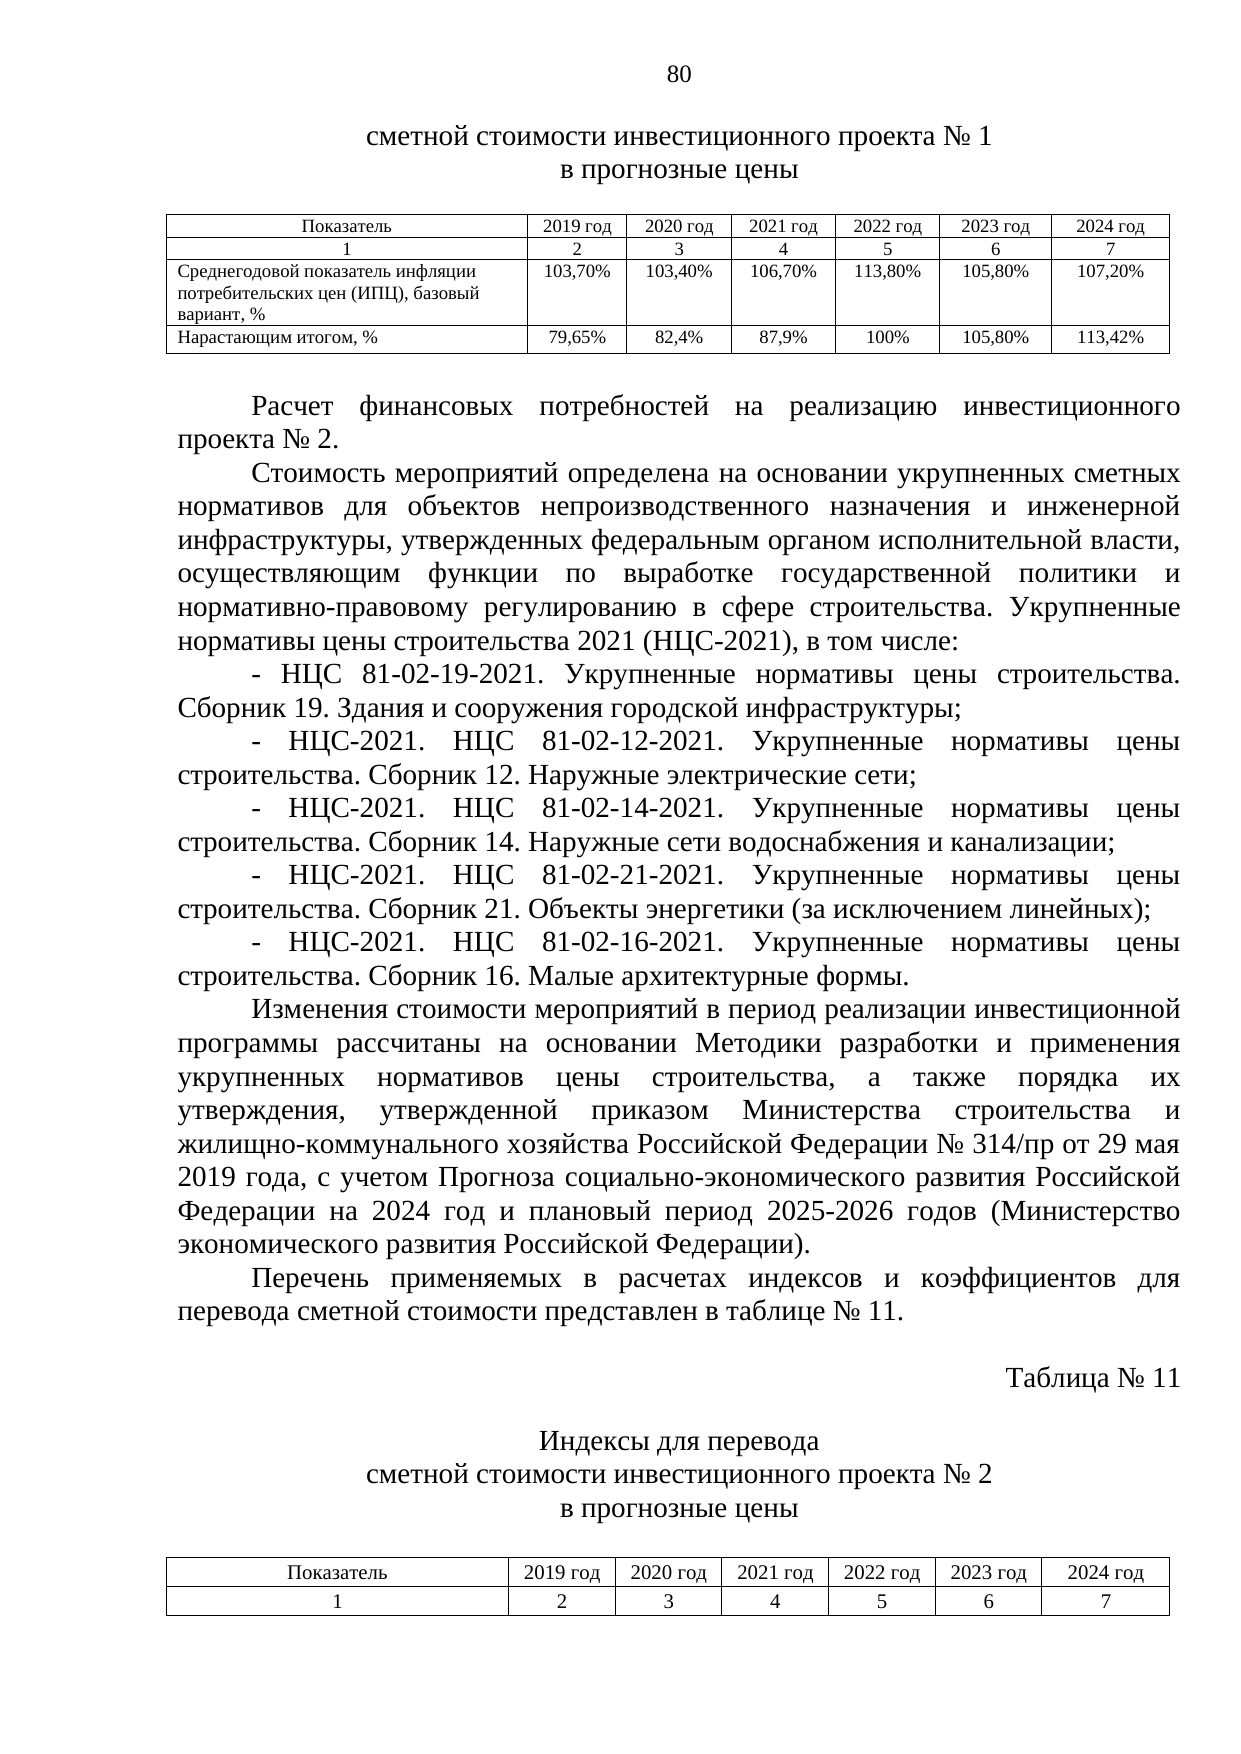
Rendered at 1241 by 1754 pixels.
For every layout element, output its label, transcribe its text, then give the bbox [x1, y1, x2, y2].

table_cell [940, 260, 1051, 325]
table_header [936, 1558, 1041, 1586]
text Перечень применяемых в расчетах индексов и коэффициентов для перевода сметной стоимости представлен в таблице № 11. [177, 1260, 1181, 1327]
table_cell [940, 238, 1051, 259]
text Индексы для перевода [177, 1423, 1181, 1456]
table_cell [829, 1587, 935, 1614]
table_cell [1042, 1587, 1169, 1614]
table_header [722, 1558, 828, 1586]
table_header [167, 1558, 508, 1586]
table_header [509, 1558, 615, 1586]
text в прогнозные цены [177, 152, 1181, 185]
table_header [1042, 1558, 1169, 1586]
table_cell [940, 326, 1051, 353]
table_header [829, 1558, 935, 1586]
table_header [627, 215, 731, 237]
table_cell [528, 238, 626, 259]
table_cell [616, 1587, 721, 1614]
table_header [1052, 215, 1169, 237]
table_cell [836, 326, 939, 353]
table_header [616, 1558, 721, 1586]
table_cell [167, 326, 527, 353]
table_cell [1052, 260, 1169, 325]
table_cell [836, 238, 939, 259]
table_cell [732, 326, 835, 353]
text сметной стоимости инвестиционного проекта № 2 [177, 1456, 1181, 1490]
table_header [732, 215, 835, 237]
text - НЦС 81-02-19-2021. Укрупненные нормативы цены строительства. Сборник 19. Здания и сооружения городской инфраструктуры; [177, 656, 1181, 723]
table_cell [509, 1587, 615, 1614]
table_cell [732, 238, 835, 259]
text - НЦС-2021. НЦС 81-02-12-2021. Укрупненные нормативы цены строительства. Сборник 12. Наружные электрические сети; [177, 723, 1181, 790]
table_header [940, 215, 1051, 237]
text - НЦС-2021. НЦС 81-02-14-2021. Укрупненные нормативы цены строительства. Сборник 14. Наружные сети водоснабжения и канализации; [177, 790, 1181, 857]
text Изменения стоимости мероприятий в период реализации инвестиционной программы рассчитаны на основании Методики разработки и применения укрупненных нормативов цены строительства, а также порядка их утверждения, утвержденной приказом Министерства строительства и жилищно-коммунального хозяйства Российской Федерации № 314/пр от 29 мая 2019 года, с учетом Прогноза социально-экономического развития Российской Федерации на 2024 год и плановый период 2025-2026 годов (Министерство экономического развития Российской Федерации). [177, 992, 1181, 1260]
text - НЦС-2021. НЦС 81-02-21-2021. Укрупненные нормативы цены строительства. Сборник 21. Объекты энергетики (за исключением линейных); [177, 857, 1181, 924]
text сметной стоимости инвестиционного проекта № 1 [177, 118, 1181, 152]
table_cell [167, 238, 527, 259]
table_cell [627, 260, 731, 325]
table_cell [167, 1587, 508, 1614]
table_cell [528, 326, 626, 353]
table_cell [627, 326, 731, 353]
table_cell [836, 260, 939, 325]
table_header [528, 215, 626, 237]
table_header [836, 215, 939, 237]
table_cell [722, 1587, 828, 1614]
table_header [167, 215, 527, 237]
text Стоимость мероприятий определена на основании укрупненных сметных нормативов для объектов непроизводственного назначения и инженерной инфраструктуры, утвержденных федеральным органом исполнительной власти, осуществляющим функции по выработке государственной политики и нормативно-правовому регулированию в сфере строительства. Укрупненные нормативы цены строительства 2021 (НЦС-2021), в том числе: [177, 455, 1181, 656]
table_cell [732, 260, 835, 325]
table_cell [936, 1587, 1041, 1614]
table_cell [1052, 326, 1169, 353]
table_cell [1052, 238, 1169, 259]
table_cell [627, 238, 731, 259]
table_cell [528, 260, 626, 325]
text - НЦС-2021. НЦС 81-02-16-2021. Укрупненные нормативы цены строительства. Сборник 16. Малые архитектурные формы. [177, 924, 1181, 992]
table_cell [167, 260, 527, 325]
text Расчет финансовых потребностей на реализацию инвестиционного проекта № 2. [177, 388, 1181, 455]
text Таблица № 11 [177, 1361, 1181, 1394]
text в прогнозные цены [177, 1490, 1181, 1523]
